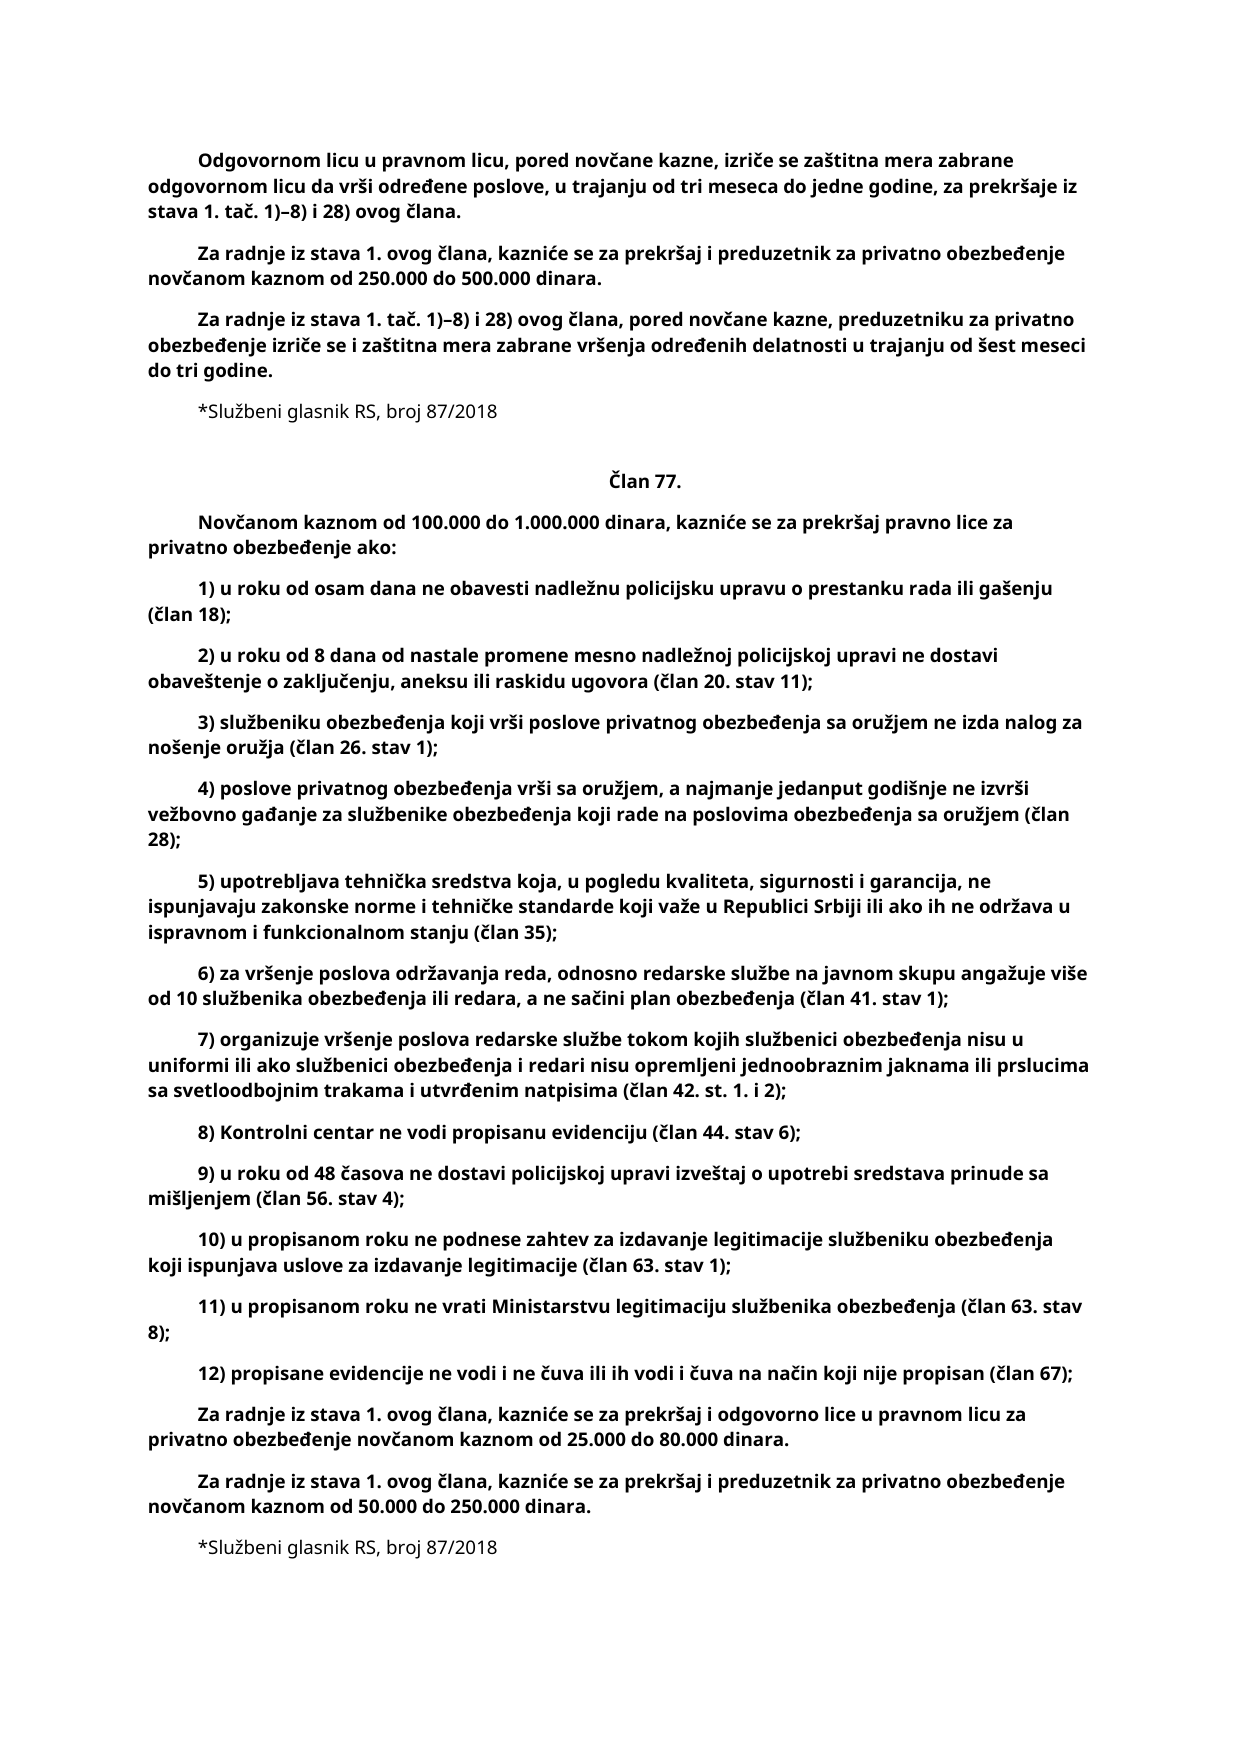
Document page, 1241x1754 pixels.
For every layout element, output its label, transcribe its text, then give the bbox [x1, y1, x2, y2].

text Član 77. [148, 468, 1093, 493]
text 8) Kontrolni centar ne vodi propisanu evidenciju (član 44. stav 6); [148, 1119, 1093, 1144]
text Za radnje iz stava 1. ovog člana, kazniće se za prekršaj i preduzetnik za privatno obezbeđenje novčanom kaznom od 250.000 do 500.000 dinara. [148, 240, 1093, 291]
text 9) u roku od 48 časova ne dostavi policijskoj upravi izveštaj o upotrebi sredstava prinude sa mišljenjem (član 56. stav 4); [148, 1160, 1093, 1211]
text 1) u roku od osam dana ne obavesti nadležnu policijsku upravu o prestanku rada ili gašenju (član 18); [148, 576, 1093, 627]
text 7) organizuje vršenje poslova redarske službe tokom kojih službenici obezbeđenja nisu u uniformi ili ako službenici obezbeđenja i redari nisu opremljeni jednoobraznim jaknama ili prslucima sa svetloodbojnim trakama i utvrđenim natpisima (član 42. st. 1. i 2); [148, 1027, 1093, 1103]
text Za radnje iz stava 1. tač. 1)–8) i 28) ovog člana, pored novčane kazne, preduzetniku za privatno obezbeđenje izriče se i zaštitna mera zabrane vršenja određenih delatnosti u trajanju od šest meseci do tri godine. [148, 306, 1093, 383]
text 12) propisane evidencije ne vodi i ne čuva ili ih vodi i čuva na način koji nije propisan (član 67); [148, 1360, 1093, 1386]
text 2) u roku od 8 dana od nastale promene mesno nadležnoj policijskoj upravi ne dostavi obaveštenje o zaključenju, aneksu ili raskidu ugovora (član 20. stav 11); [148, 642, 1093, 693]
text Za radnje iz stava 1. ovog člana, kazniće se za prekršaj i odgovorno lice u pravnom licu za privatno obezbeđenje novčanom kaznom od 25.000 do 80.000 dinara. [148, 1401, 1093, 1452]
text Odgovornom licu u pravnom licu, pored novčane kazne, izriče se zaštitna mera zabrane odgovornom licu da vrši određene poslove, u trajanju od tri meseca do jedne godine, za prekršaje iz stava 1. tač. 1)–8) i 28) ovog člana. [148, 148, 1093, 224]
text 4) poslove privatnog obezbeđenja vrši sa oružjem, a najmanje jedanput godišnje ne izvrši vežbovno gađanje za službenike obezbeđenja koji rade na poslovima obezbeđenja sa oružjem (član 28); [148, 776, 1093, 852]
text 10) u propisanom roku ne podnese zahtev za izdavanje legitimacije službeniku obezbeđenja koji ispunjava uslove za izdavanje legitimacije (član 63. stav 1); [148, 1227, 1093, 1278]
text Novčanom kaznom od 100.000 do 1.000.000 dinara, kazniće se za prekršaj pravno lice za privatno obezbeđenje ako: [148, 509, 1093, 560]
text 5) upotrebljava tehnička sredstva koja, u pogledu kvaliteta, sigurnosti i garancija, ne ispunjavaju zakonske norme i tehničke standarde koji važe u Republici Srbiji ili ako ih ne održava u ispravnom i funkcionalnom stanju (član 35); [148, 868, 1093, 944]
text 6) za vršenje poslova održavanja reda, odnosno redarske službe na javnom skupu angažuje više od 10 službenika obezbeđenja ili redara, a ne sačini plan obezbeđenja (član 41. stav 1); [148, 960, 1093, 1011]
text *Službeni glasnik RS, broj 87/2018 [148, 399, 1093, 424]
text 11) u propisanom roku ne vrati Ministarstvu legitimaciju službenika obezbeđenja (član 63. stav 8); [148, 1293, 1093, 1344]
text *Službeni glasnik RS, broj 87/2018 [148, 1534, 1093, 1560]
text Za radnje iz stava 1. ovog člana, kazniće se za prekršaj i preduzetnik za privatno obezbeđenje novčanom kaznom od 50.000 do 250.000 dinara. [148, 1468, 1093, 1519]
text 3) službeniku obezbeđenja koji vrši poslove privatnog obezbeđenja sa oružjem ne izda nalog za nošenje oružja (član 26. stav 1); [148, 709, 1093, 760]
